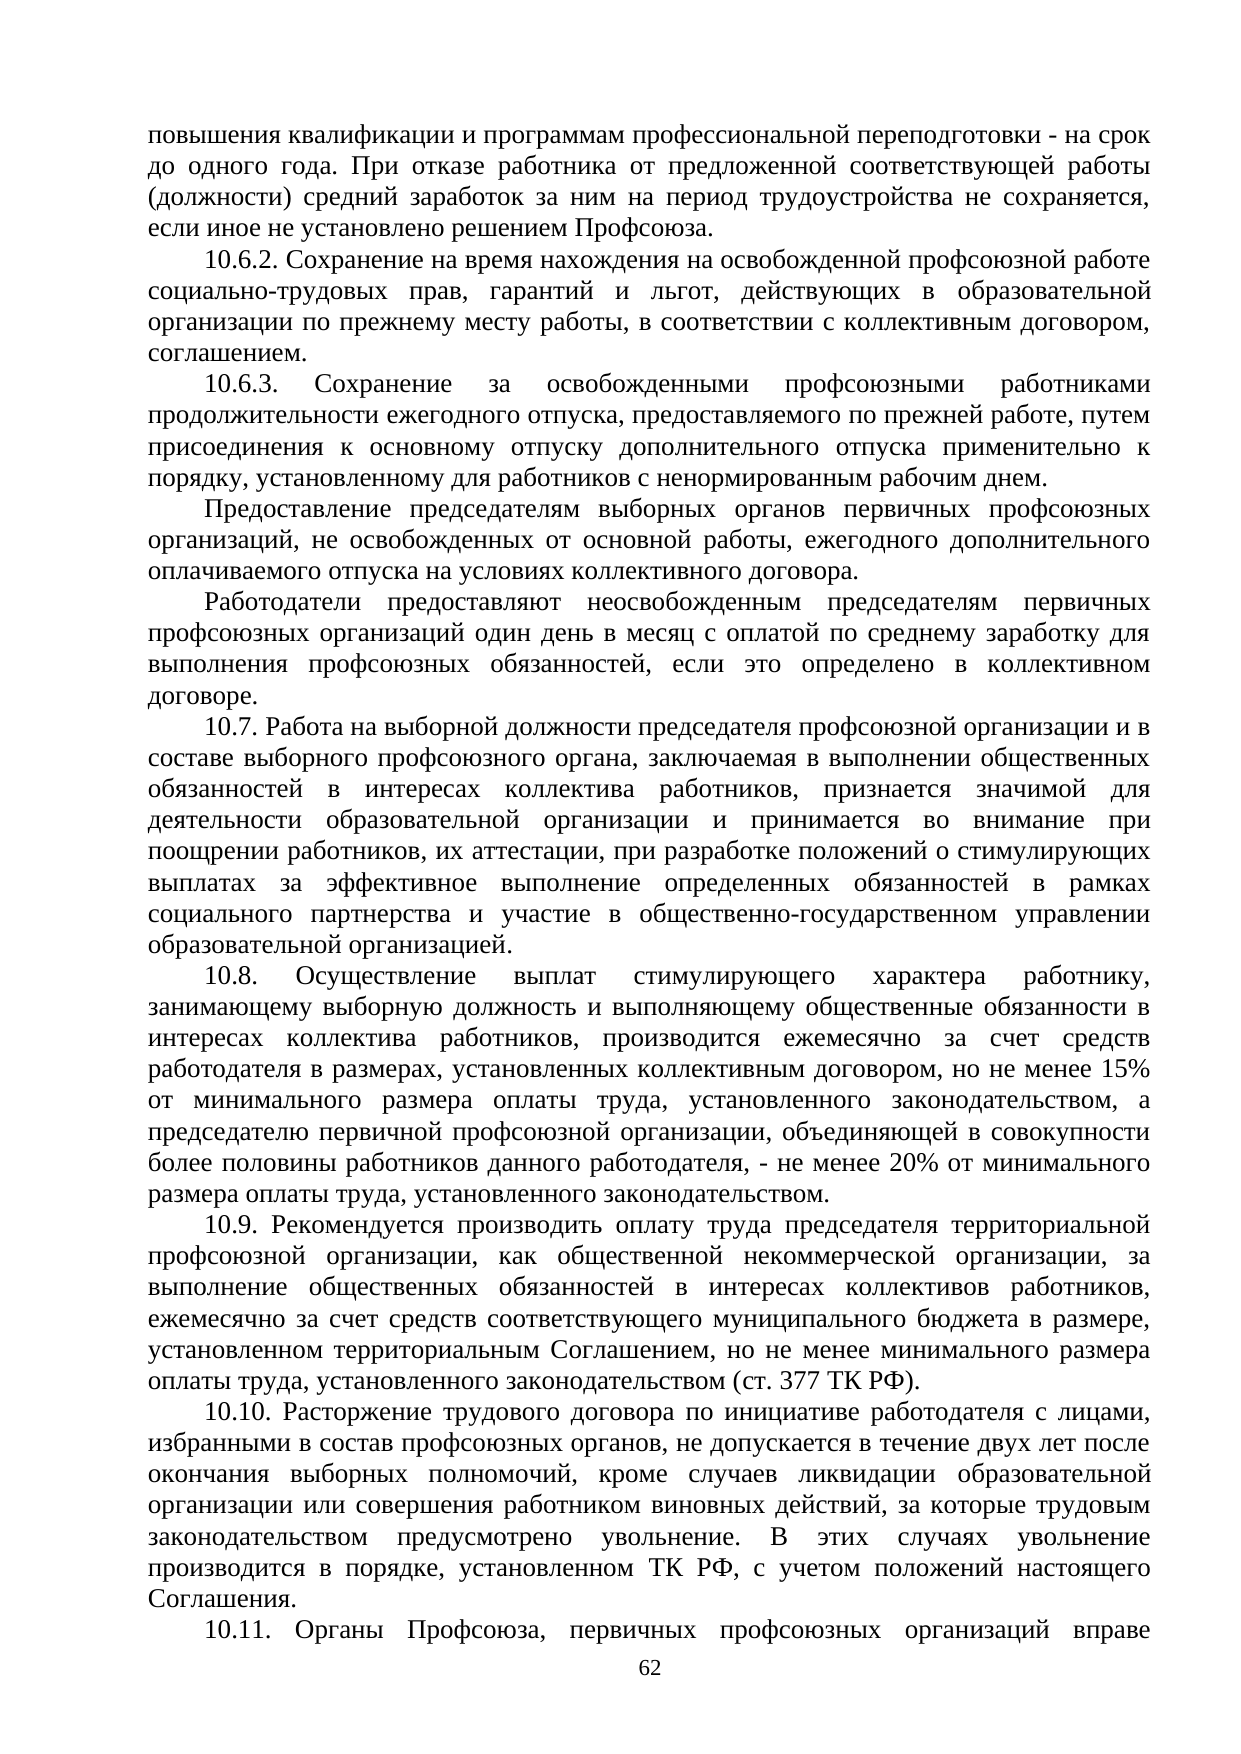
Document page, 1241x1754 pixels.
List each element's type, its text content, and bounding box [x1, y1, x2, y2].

text 10.10. Расторжение трудового договора по инициативе работодателя с лицами, избранными в состав профсоюзных органов, не допускается в течение двух лет после окончания выборных полномочий, кроме случаев ликвидации образовательной организации или совершения работником виновных действий, за которые трудовым законодательством предусмотрено увольнение. В этих случаях увольнение производится в порядке, установленном ТК РФ, с учетом положений настоящего Соглашения. [148, 1395, 1152, 1613]
text 10.6.3. Сохранение за освобожденными профсоюзными работниками продолжительности ежегодного отпуска, предоставляемого по прежней работе, путем присоединения к основному отпуску дополнительного отпуска применительно к порядку, установленному для работников с ненормированным рабочим днем. [148, 367, 1152, 492]
text 10.8. Осуществление выплат стимулирующего характера работнику, занимающему выборную должность и выполняющему общественные обязанности в интересах коллектива работников, производится ежемесячно за счет средств работодателя в размерах, установленных коллективным договором, но не менее 15% от минимального размера оплаты труда, установленного законодательством, а председателю первичной профсоюзной организации, объединяющей в совокупности более половины работников данного работодателя, - не менее 20% от минимального размера оплаты труда, установленного законодательством. [148, 959, 1152, 1208]
text 10.6.2. Сохранение на время нахождения на освобожденной профсоюзной работе социально-трудовых прав, гарантий и льгот, действующих в образовательной организации по прежнему месту работы, в соответствии с коллективным договором, соглашением. [148, 243, 1152, 367]
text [148, 1613, 1152, 1644]
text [148, 118, 1152, 243]
text Работодатели предоставляют неосвобожденным председателям первичных профсоюзных организаций один день в месяц с оплатой по среднему заработку для выполнения профсоюзных обязанностей, если это определено в коллективном договоре. [148, 585, 1152, 710]
text 10.7. Работа на выборной должности председателя профсоюзной организации и в составе выборного профсоюзного органа, заключаемая в выполнении общественных обязанностей в интересах коллектива работников, признается значимой для деятельности образовательной организации и принимается во внимание при поощрении работников, их аттестации, при разработке положений о стимулирующих выплатах за эффективное выполнение определенных обязанностей в рамках социального партнерства и участие в общественно-государственном управлении образовательной организацией. [148, 710, 1152, 959]
text Предоставление председателям выборных органов первичных профсоюзных организаций, не освобожденных от основной работы, ежегодного дополнительного оплачиваемого отпуска на условиях коллективного договора. [148, 492, 1152, 585]
text 10.9. Рекомендуется производить оплату труда председателя территориальной профсоюзной организации, как общественной некоммерческой организации, за выполнение общественных обязанностей в интересах коллективов работников, ежемесячно за счет средств соответствующего муниципального бюджета в размере, установленном территориальным Соглашением, но не менее минимального размера оплаты труда, установленного законодательством (ст. 377 ТК РФ). [148, 1208, 1152, 1395]
